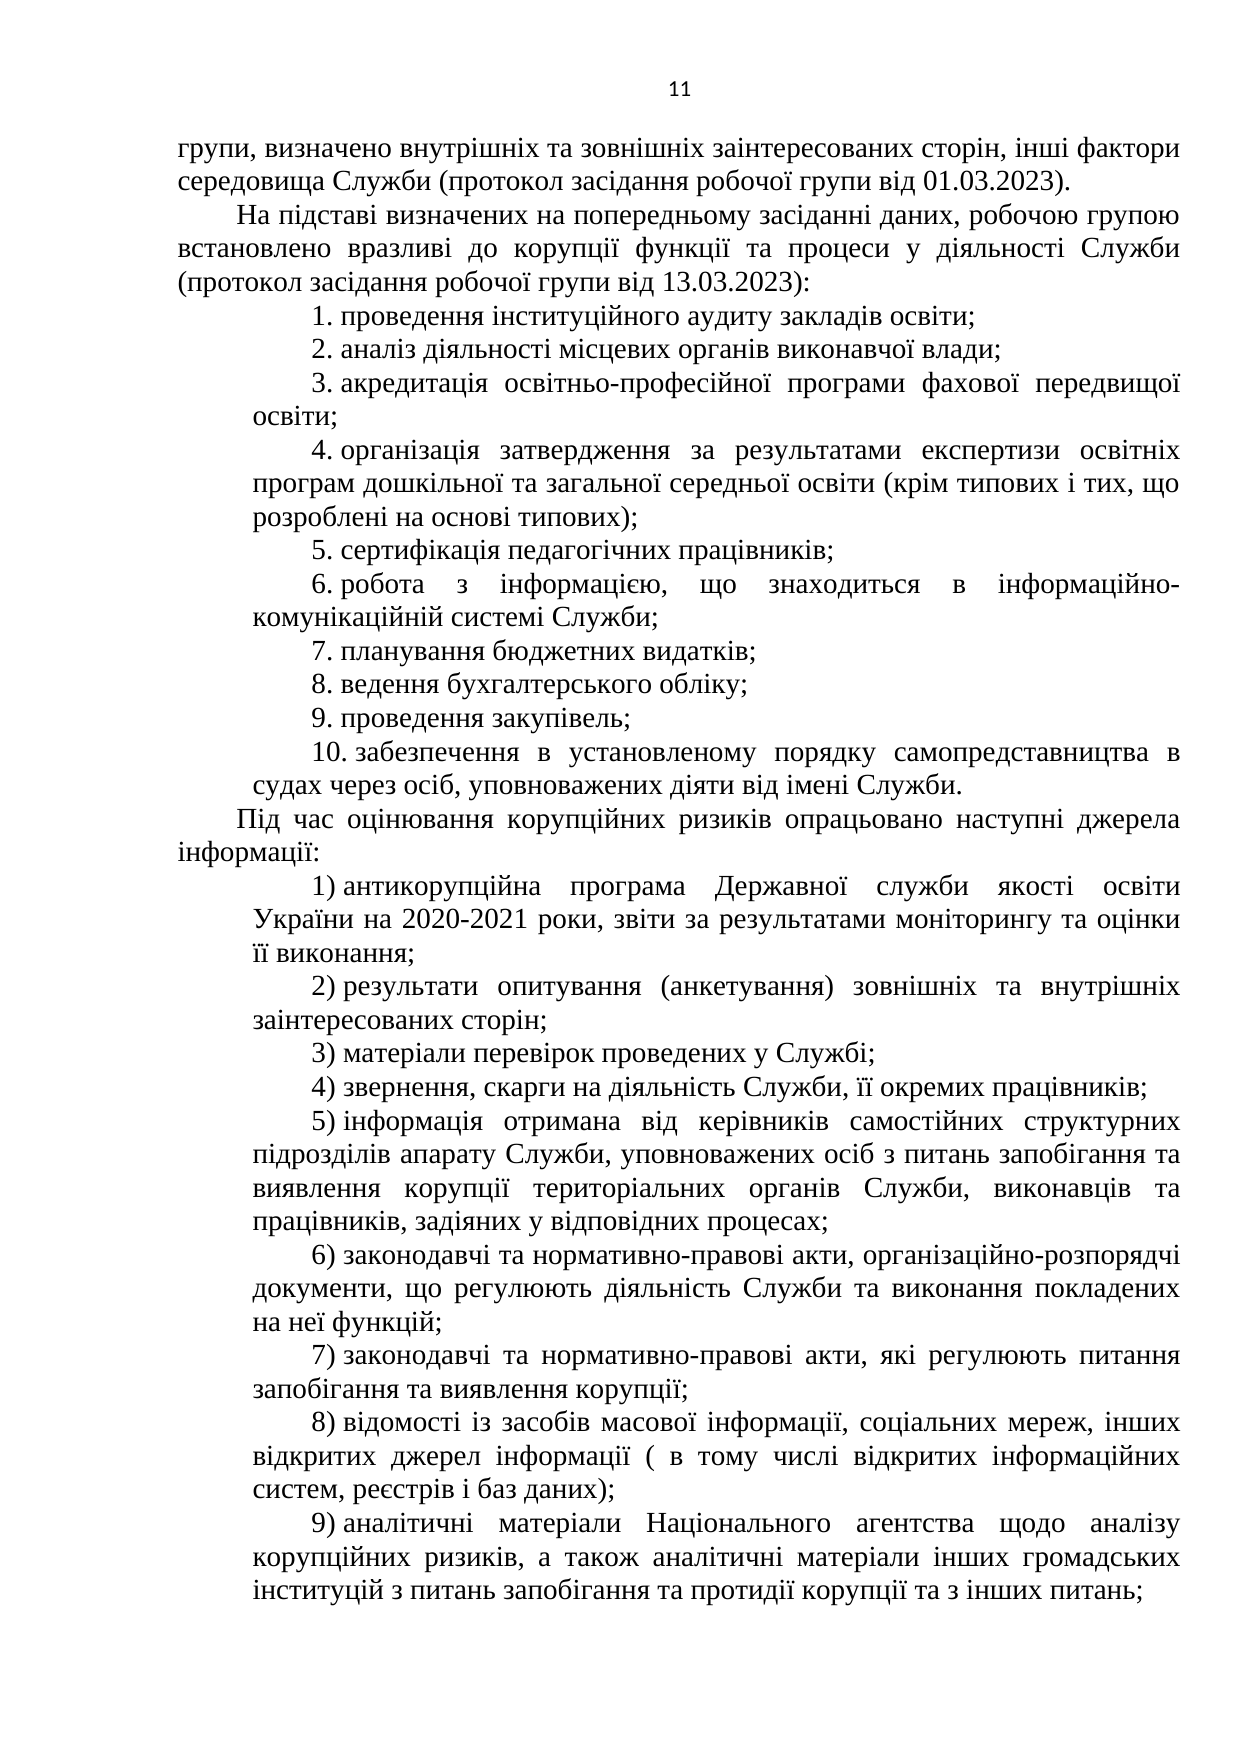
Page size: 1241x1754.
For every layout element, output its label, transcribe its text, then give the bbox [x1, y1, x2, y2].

list законодавчі та нормативно-правові акти, які регулюють питання запобігання та виявлення корупції; [252, 1337, 1181, 1404]
list акредитація освітньо-професійної програми фахової передвищої освіти; [252, 365, 1181, 432]
list проведення інституційного аудиту закладів освіти; [252, 298, 1181, 331]
list законодавчі та нормативно-правові акти, організаційно-розпорядчі документи, що регулюють діяльність Служби та виконання покладених на неї функцій; [252, 1237, 1181, 1337]
text На підставі визначених на попередньому засіданні даних, робочою групою встановлено вразливі до корупції функції та процеси у діяльності Служби (протокол засідання робочої групи від 13.03.2023): [177, 197, 1181, 298]
list аналіз діяльності місцевих органів виконавчої влади; [252, 331, 1181, 365]
list організація затвердження за результатами експертизи освітніх програм дошкільної та загальної середньої освіти (крім типових і тих, що розроблені на основі типових); [252, 432, 1181, 532]
list забезпечення в установленому порядку самопредставництва в судах через осіб, уповноважених діяти від імені Служби. [252, 734, 1181, 801]
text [177, 130, 1181, 197]
list робота з інформацією, що знаходиться в інформаційно-комунікаційній системі Служби; [252, 566, 1181, 633]
list сертифікація педагогічних працівників; [252, 532, 1181, 566]
list звернення, скарги на діяльність Служби, її окремих працівників; [252, 1069, 1181, 1103]
text Під час оцінювання корупційних ризиків опрацьовано наступні джерела інформації: [177, 801, 1181, 868]
list відомості із засобів масової інформації, соціальних мереж, інших відкритих джерел інформації ( в тому числі відкритих інформаційних систем, реєстрів і баз даних); [252, 1404, 1181, 1505]
list матеріали перевірок проведених у Службі; [252, 1036, 1181, 1069]
list антикорупційна програма Державної служби якості освіти України на 2020-2021 роки, звіти за результатами моніторингу та оцінки її виконання; [252, 868, 1181, 968]
list аналітичні матеріали Національного агентства щодо аналізу корупційних ризиків, а також аналітичні матеріали інших громадських інституцій з питань запобігання та протидії корупції та з інших питань; [252, 1505, 1181, 1606]
list планування бюджетних видатків; [252, 633, 1181, 667]
list результати опитування (анкетування) зовнішніх та внутрішніх заінтересованих сторін; [252, 968, 1181, 1036]
list ведення бухгалтерського обліку; [252, 667, 1181, 700]
list проведення закупівель; [252, 700, 1181, 734]
list інформація отримана від керівників самостійних структурних підрозділів апарату Служби, уповноважених осіб з питань запобігання та виявлення корупції територіальних органів Служби, виконавців та працівників, задіяних у відповідних процесах; [252, 1103, 1181, 1237]
